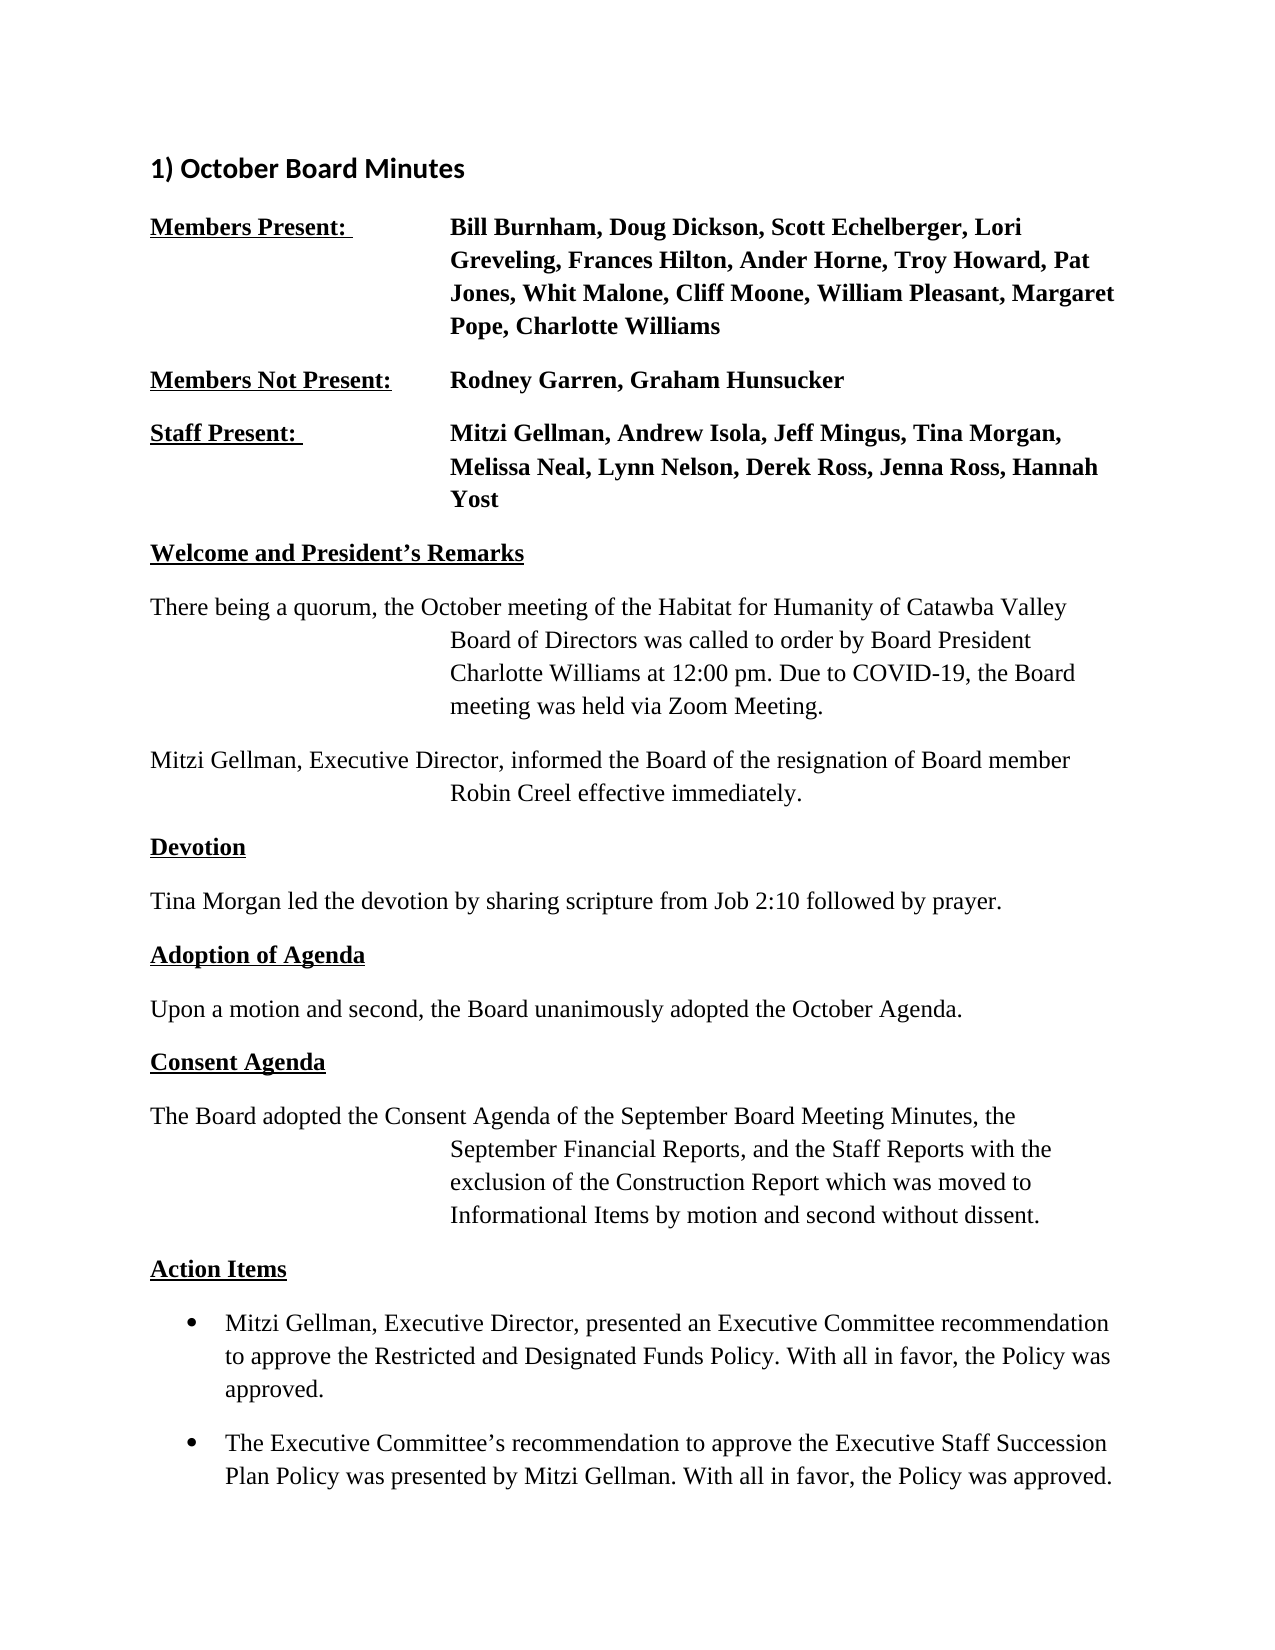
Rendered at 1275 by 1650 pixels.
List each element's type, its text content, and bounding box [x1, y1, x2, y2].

text Members Present: Bill Burnham, Doug Dickson, Scott Echelberger, Lori Greveling, Frances Hilton, Ander Horne, Troy Howard, Pat Jones, Whit Malone, Cliff Moone, William Pleasant, Margaret Pope, Charlotte Williams [150, 212, 1125, 339]
list Mitzi Gellman, Executive Director, presented an Executive Committee recommendation to approve the Restricted and Designated Funds Policy. With all in favor, the Policy was approved. [187, 1308, 1125, 1403]
text 1) October Board Minutes [150, 150, 1125, 186]
text The Board adopted the Consent Agenda of the September Board Meeting Minutes, the September Financial Reports, and the Staff Reports with the exclusion of the Construction Report which was moved to Informational Items by motion and second without dissent. [150, 1101, 1125, 1229]
text Action Items [150, 1254, 1125, 1283]
text Tina Morgan led the devotion by sharing scripture from Job 2:10 followed by prayer. [150, 886, 1125, 915]
text Devotion [150, 832, 1125, 861]
text Upon a motion and second, the Board unanimously adopted the October Agenda. [150, 994, 1125, 1022]
text Consent Agenda [150, 1047, 1125, 1076]
text There being a quorum, the October meeting of the Habitat for Humanity of Catawba Valley Board of Directors was called to order by Board President Charlotte Williams at 12:00 pm. Due to COVID-19, the Board meeting was held via Zoom Meeting. [150, 592, 1125, 720]
list The Executive Committee’s recommendation to approve the Executive Staff Succession Plan Policy was presented by Mitzi Gellman. With all in favor, the Policy was approved. [187, 1428, 1125, 1490]
text Members Not Present: Rodney Garren, Graham Hunsucker [150, 365, 1125, 393]
text Staff Present: Mitzi Gellman, Andrew Isola, Jeff Mingus, Tina Morgan, Melissa Neal, Lynn Nelson, Derek Ross, Jenna Ross, Hannah Yost [150, 418, 1125, 513]
text Welcome and President’s Remarks [150, 538, 1125, 567]
text Mitzi Gellman, Executive Director, informed the Board of the resignation of Board member Robin Creel effective immediately. [150, 745, 1125, 807]
text Adoption of Agenda [150, 940, 1125, 968]
